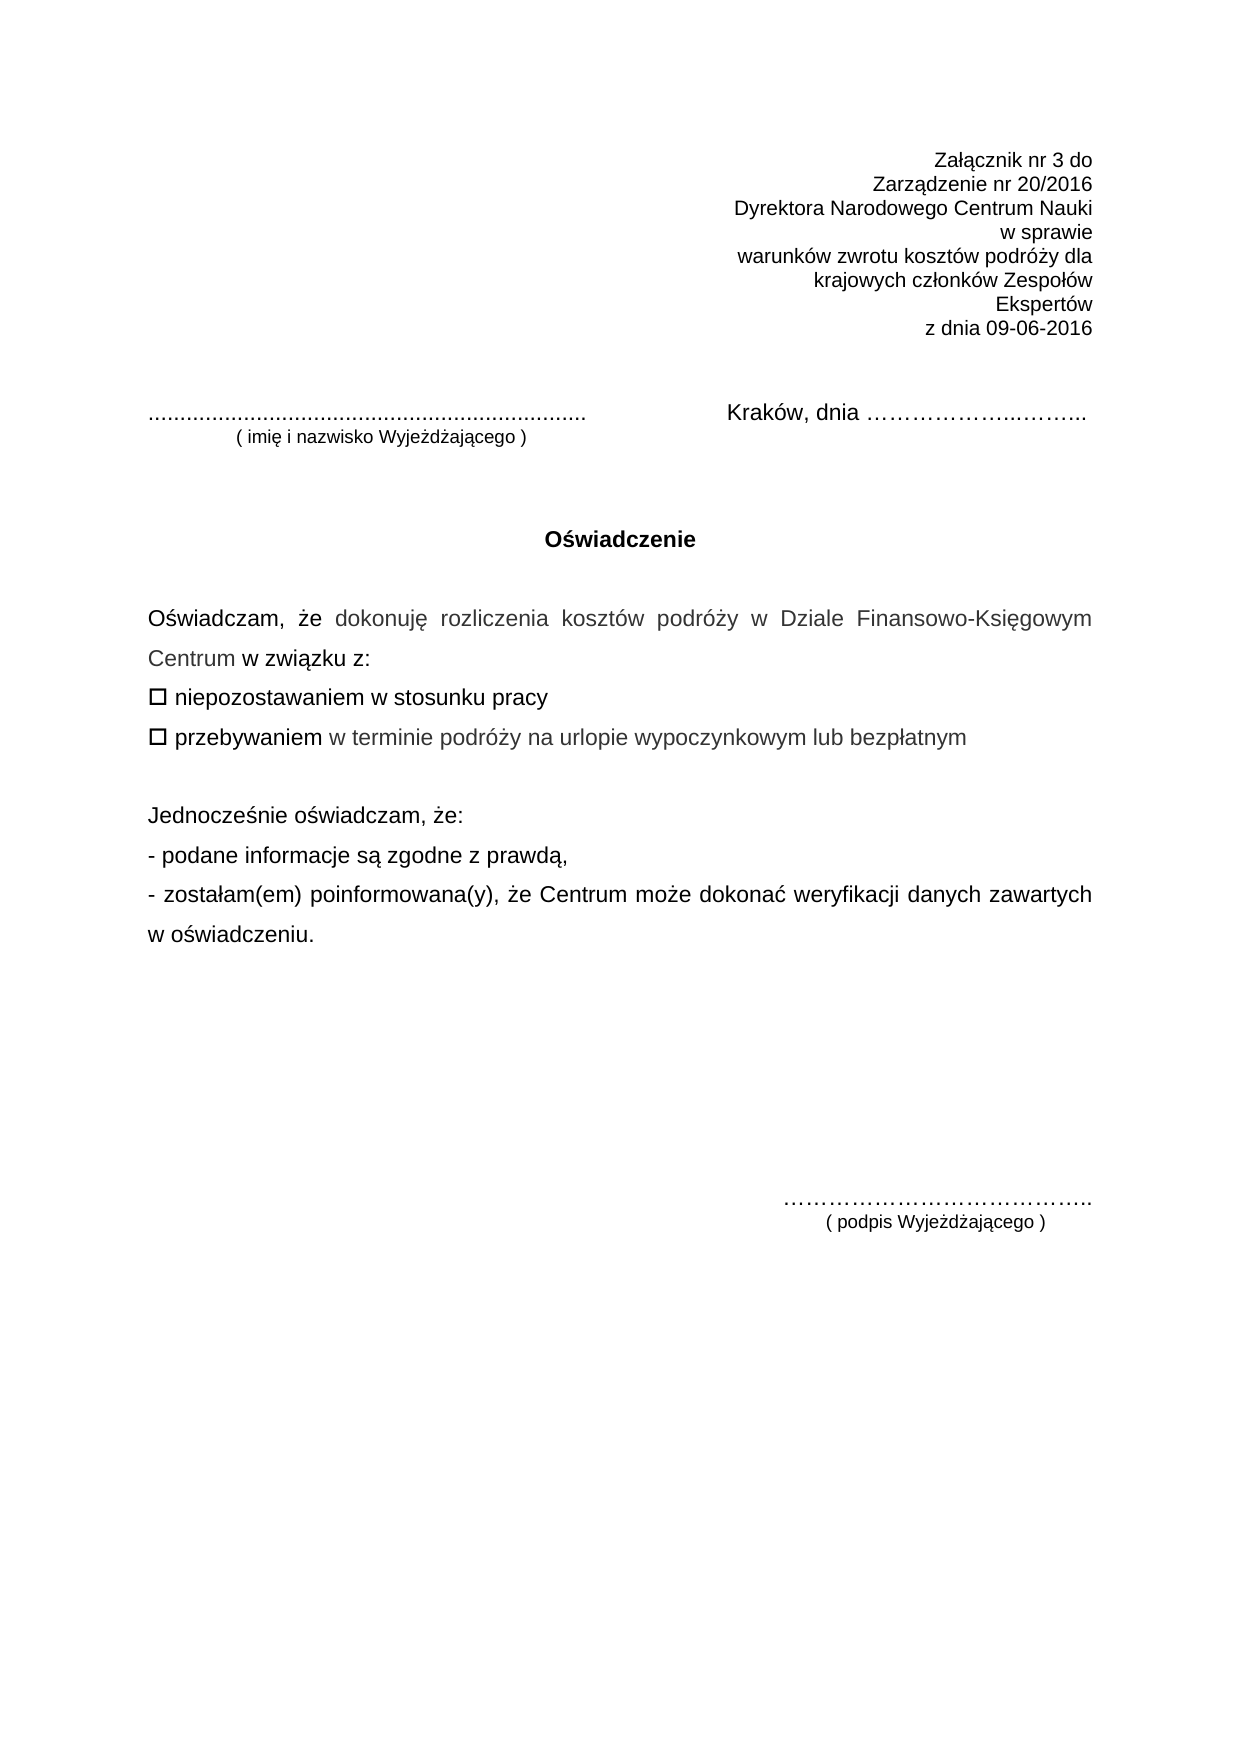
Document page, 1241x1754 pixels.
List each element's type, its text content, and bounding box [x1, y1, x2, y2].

text Dyrektora Narodowego Centrum Nauki [723, 196, 1093, 219]
text Jednocześnie oświadczam, że: [148, 802, 1093, 829]
text - podane informacje są zgodne z prawdą, [148, 842, 1093, 868]
text Załącznik nr 3 do [723, 148, 1093, 172]
text ………………………………….. [148, 1184, 1093, 1210]
text z dnia 09-06-2016 [723, 315, 1093, 339]
text Ekspertów [723, 291, 1093, 315]
text Zarządzenie nr 20/2016 [723, 172, 1093, 196]
text ..................................................................... Kraków, dnia ………………...……... [148, 399, 1093, 426]
text ( podpis Wyjeżdżającego ) [148, 1210, 1093, 1232]
text warunków zwrotu kosztów podróży dla [723, 243, 1093, 267]
text ( imię i nazwisko Wyjeżdżającego ) [148, 426, 1093, 447]
text w sprawie [723, 219, 1093, 243]
text - zostałam(em) poinformowana(y), że Centrum może dokonać weryfikacji danych zawartych w oświadczeniu. [148, 881, 1093, 947]
text krajowych członków Zespołów [723, 267, 1093, 291]
text Oświadczam, że dokonuję rozliczenia kosztów podróży w Dziale Finansowo-Księgowym Centrum w związku z: [148, 605, 1093, 671]
text przebywaniem w terminie podróży na urlopie wypoczynkowym lub bezpłatnym [148, 723, 1093, 750]
text Oświadczenie [148, 526, 1093, 552]
text niepozostawaniem w stosunku pracy [148, 684, 1093, 710]
